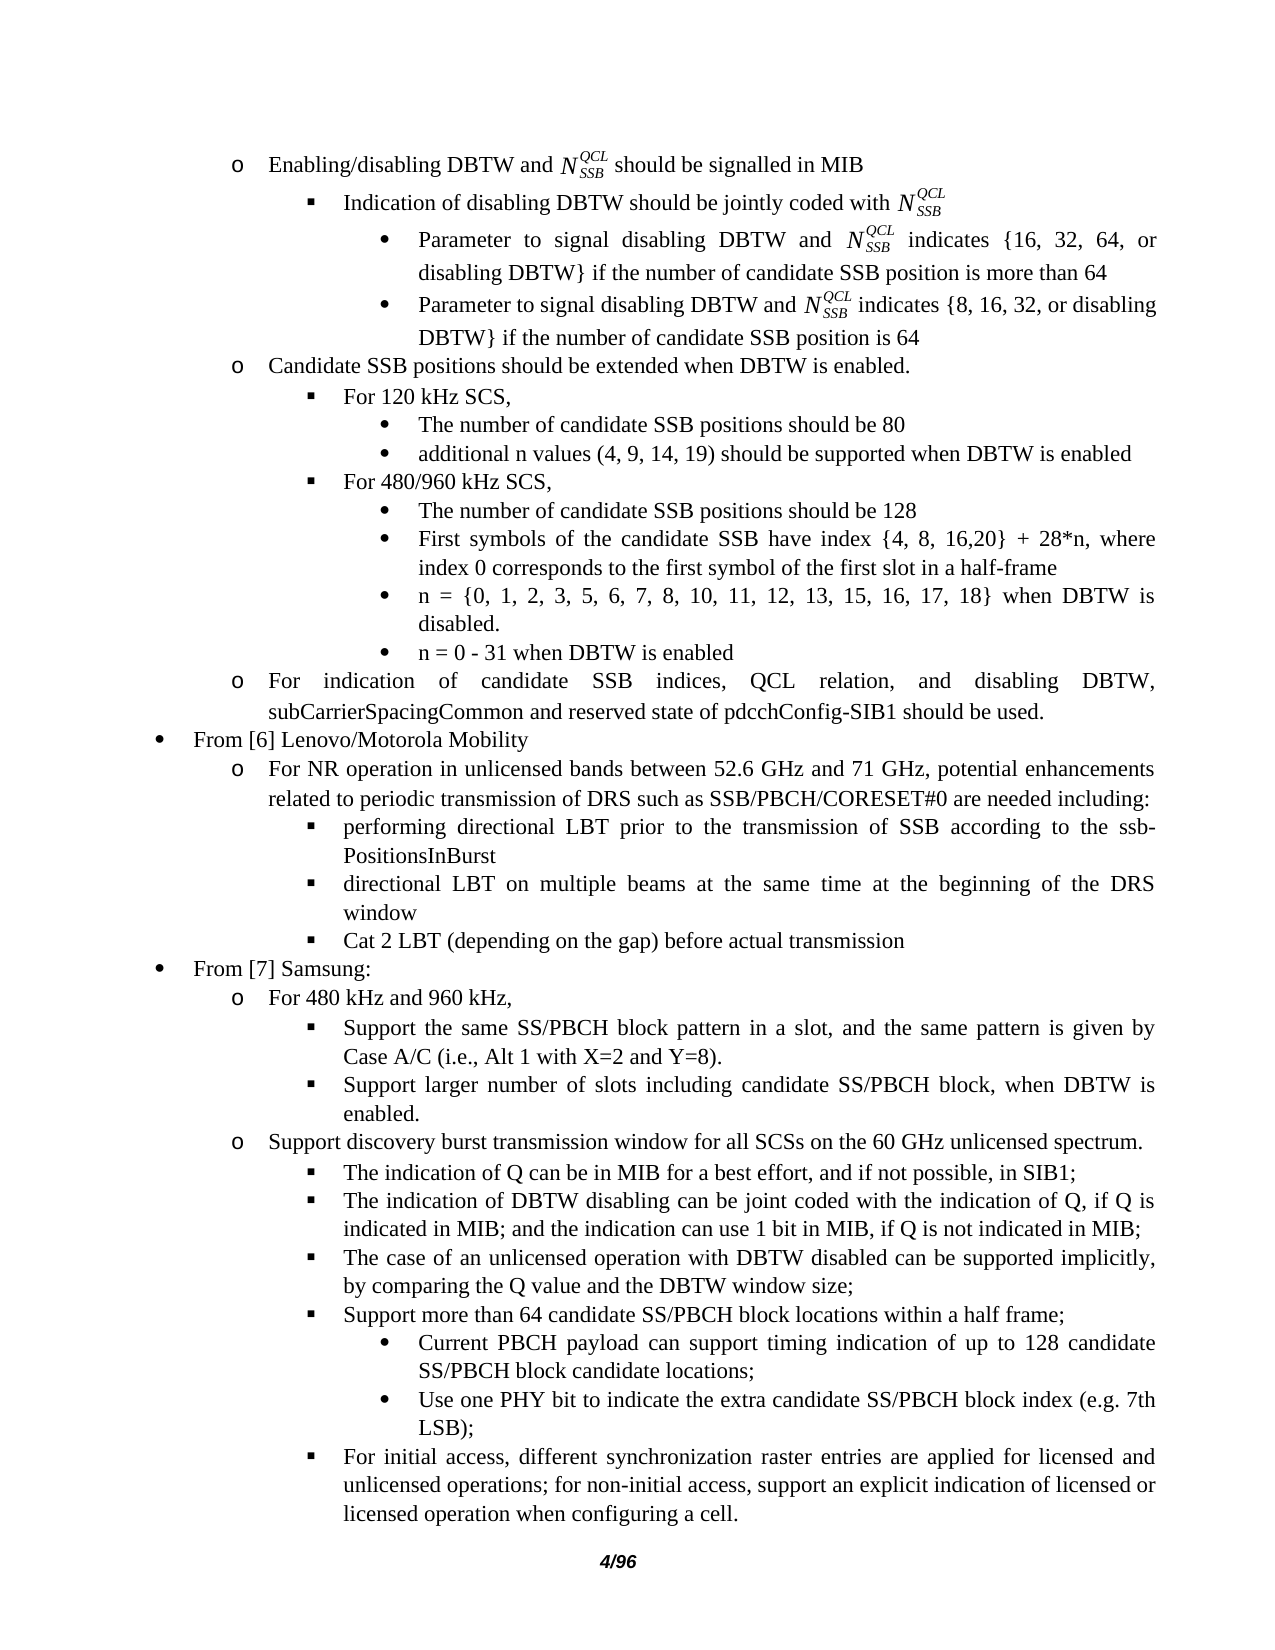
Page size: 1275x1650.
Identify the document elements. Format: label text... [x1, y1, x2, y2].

list Support more than 64 candidate SS/PBCH block locations within a half frame; [306, 1301, 1157, 1327]
list Support larger number of slots including candidate SS/PBCH block, when DBTW is enabled. [306, 1071, 1157, 1126]
list The case of an unlicensed operation with DBTW disabled can be supported implicitly, by comparing the Q value and the DBTW window size; [306, 1244, 1157, 1299]
list Parameter to signal disabling DBTW and indicates {16, 32, 64, or disabling DBTW} if the number of candidate SSB position is more than 64 [381, 222, 1157, 285]
list Parameter to signal disabling DBTW and indicates {8, 16, 32, or disabling DBTW} if the number of candidate SSB position is 64 [381, 287, 1157, 351]
list directional LBT on multiple beams at the same time at the beginning of the DRS window [306, 870, 1157, 925]
list First symbols of the candidate SSB have index {4, 8, 16,20} + 28*n, where index 0 corresponds to the first symbol of the first slot in a half-frame [381, 525, 1157, 580]
list For NR operation in unlicensed bands between 52.6 GHz and 71 GHz, potential enhancements related to periodic transmission of DRS such as SSB/PBCH/CORESET#0 are needed including: [231, 754, 1157, 811]
list Current PBCH payload can support timing indication of up to 128 candidate SS/PBCH block candidate locations; [381, 1329, 1157, 1384]
list The number of candidate SSB positions should be 128 [381, 497, 1157, 523]
list Candidate SSB positions should be extended when DBTW is enabled. [231, 353, 1157, 381]
list The number of candidate SSB positions should be 80 [381, 411, 1157, 438]
list n = 0 - 31 when DBTW is enabled [381, 639, 1157, 665]
list n = {0, 1, 2, 3, 5, 6, 7, 8, 10, 11, 12, 13, 15, 16, 17, 18} when DBTW is disabled. [381, 582, 1157, 637]
list Cat 2 LBT (depending on the gap) before actual transmission [306, 927, 1157, 953]
list performing directional LBT prior to the transmission of SSB according to the ssb-PositionsInBurst [306, 813, 1157, 868]
list The indication of Q can be in MIB for a best effort, and if not possible, in SIB1; [306, 1158, 1157, 1185]
list For 480 kHz and 960 kHz, [231, 984, 1157, 1012]
list For 480/960 kHz SCS, [306, 468, 1157, 495]
list Support discovery burst transmission window for all SCSs on the 60 GHz unlicensed spectrum. [231, 1128, 1157, 1156]
list additional n values (4, 9, 14, 19) should be supported when DBTW is enabled [381, 440, 1157, 466]
list For indication of candidate SSB indices, QCL relation, and disabling DBTW, subCarrierSpacingCommon and reserved state of pdcchConfig-SIB1 should be used. [231, 667, 1157, 724]
list Support the same SS/PBCH block pattern in a slot, and the same pattern is given by Case A/C (i.e., Alt 1 with X=2 and Y=8). [306, 1014, 1157, 1069]
list Indication of disabling DBTW should be jointly coded with [306, 185, 1157, 220]
list For initial access, different synchronization raster entries are applied for licensed and unlicensed operations; for non-initial access, support an explicit indication of licensed or licensed operation when configuring a cell. [306, 1443, 1157, 1526]
list From [7] Samsung: [156, 956, 1157, 982]
list From [6] Lenovo/Motorola Mobility [156, 726, 1157, 752]
list The indication of DBTW disabling can be joint coded with the indication of Q, if Q is indicated in MIB; and the indication can use 1 bit in MIB, if Q is not indicated in MIB; [306, 1187, 1157, 1242]
list Use one PHY bit to indicate the extra candidate SS/PBCH block index (e.g. 7th LSB); [381, 1386, 1157, 1441]
list Enabling/disabling DBTW and should be signalled in MIB [231, 148, 1157, 183]
list For 120 kHz SCS, [306, 383, 1157, 409]
